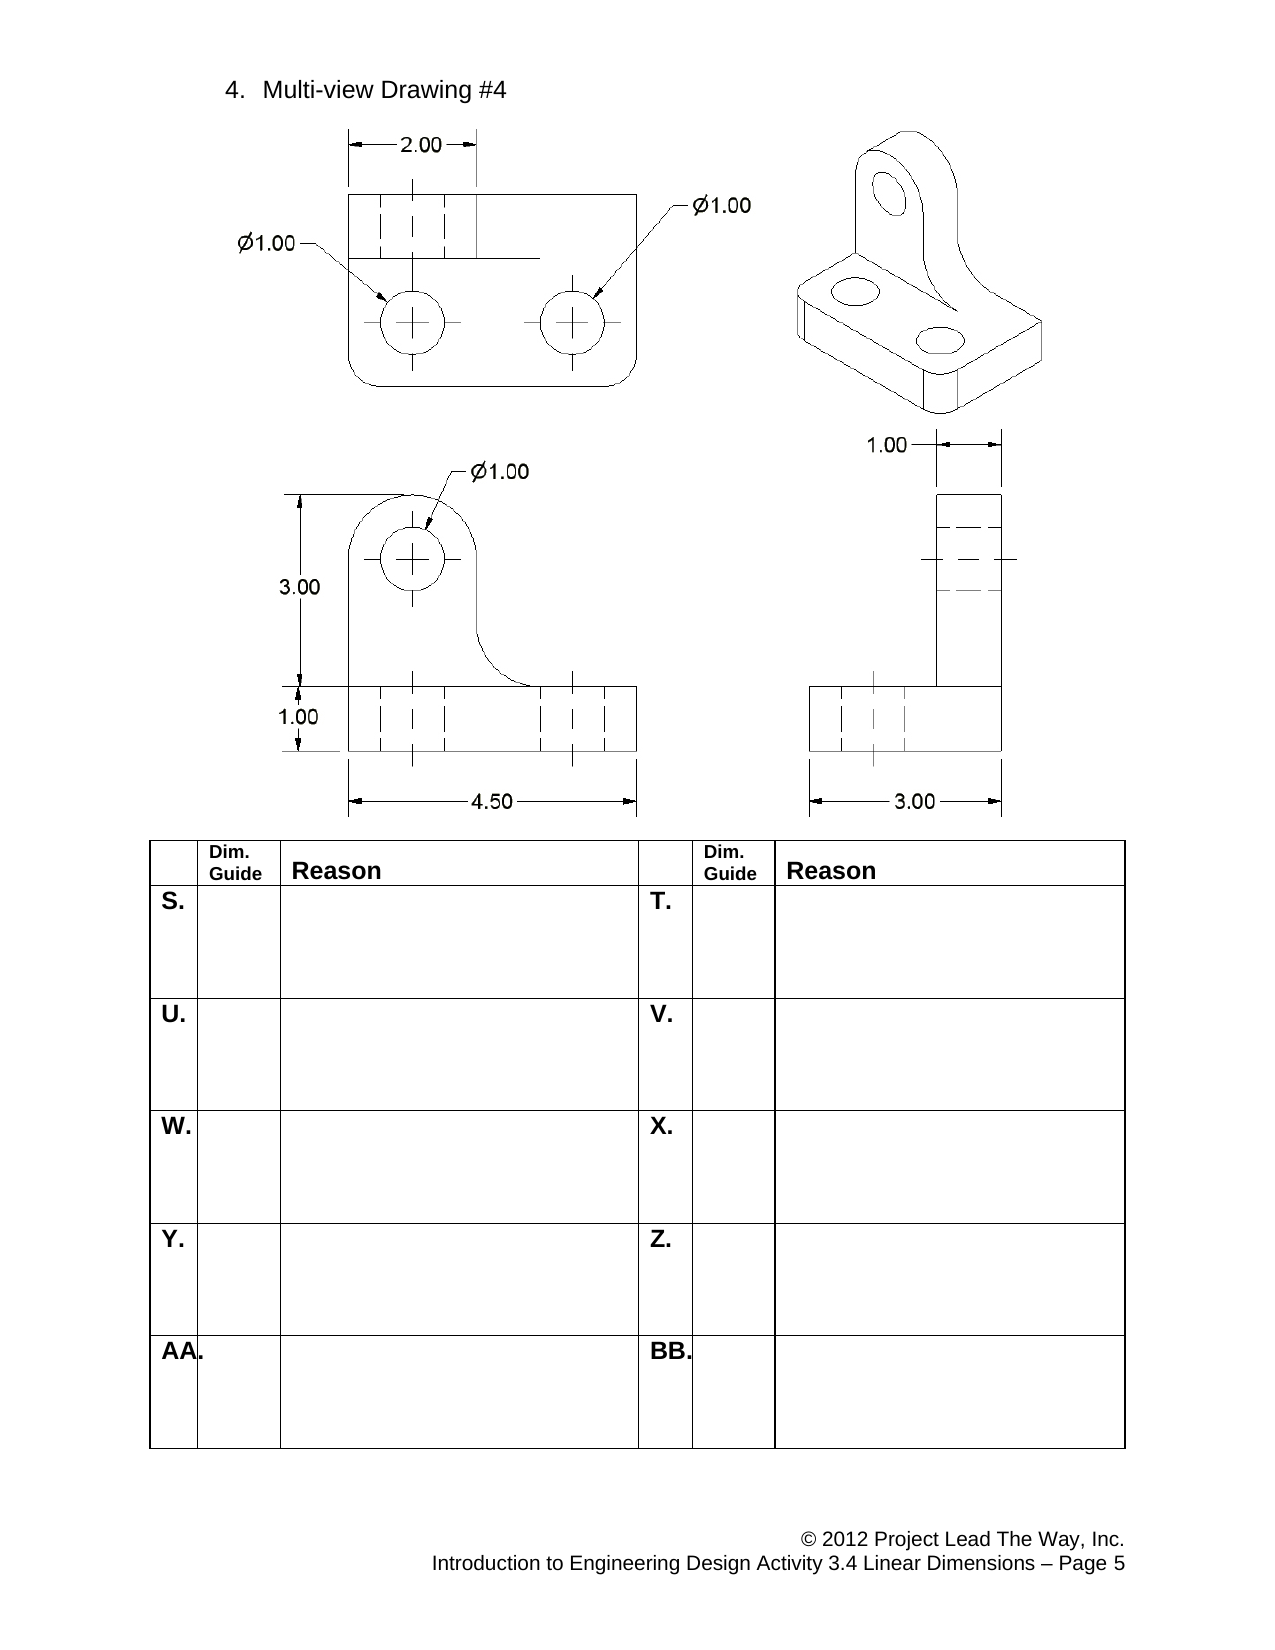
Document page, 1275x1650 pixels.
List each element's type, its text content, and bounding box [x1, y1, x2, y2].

table_cell [693, 1336, 774, 1447]
table_cell [776, 1336, 1124, 1447]
table_cell [281, 1111, 638, 1222]
table_cell [639, 1224, 692, 1335]
table_cell [151, 999, 197, 1110]
table_header Reason [776, 841, 1124, 885]
table_cell [281, 886, 638, 997]
table_cell [776, 999, 1124, 1110]
picture [225, 116, 1057, 828]
table_cell [151, 1111, 197, 1222]
table_header [151, 841, 197, 885]
table_header [639, 841, 692, 885]
table_cell [776, 1224, 1124, 1335]
table_cell [198, 1224, 280, 1335]
table_cell [198, 999, 280, 1110]
table_header Dim. Guide [198, 841, 280, 885]
table_cell [693, 1111, 774, 1222]
table_cell [198, 1111, 280, 1222]
table_cell [198, 886, 280, 997]
table_cell [639, 1111, 692, 1222]
table_cell [639, 886, 692, 997]
table_cell [281, 999, 638, 1110]
table_cell [776, 1111, 1124, 1222]
table_cell [198, 1336, 280, 1447]
table_header Dim. Guide [693, 841, 774, 885]
table_cell [151, 886, 197, 997]
table_header Reason [281, 841, 638, 885]
table_cell [281, 1336, 638, 1447]
table_cell [281, 1224, 638, 1335]
table_cell [693, 886, 774, 997]
table_cell [639, 1336, 692, 1447]
table_cell [693, 1224, 774, 1335]
text Multi-view Drawing #4 [225, 75, 1125, 104]
table_cell [639, 999, 692, 1110]
table_cell [693, 999, 774, 1110]
table_cell [776, 886, 1124, 997]
table_cell [151, 1336, 197, 1447]
table_cell [151, 1224, 197, 1335]
